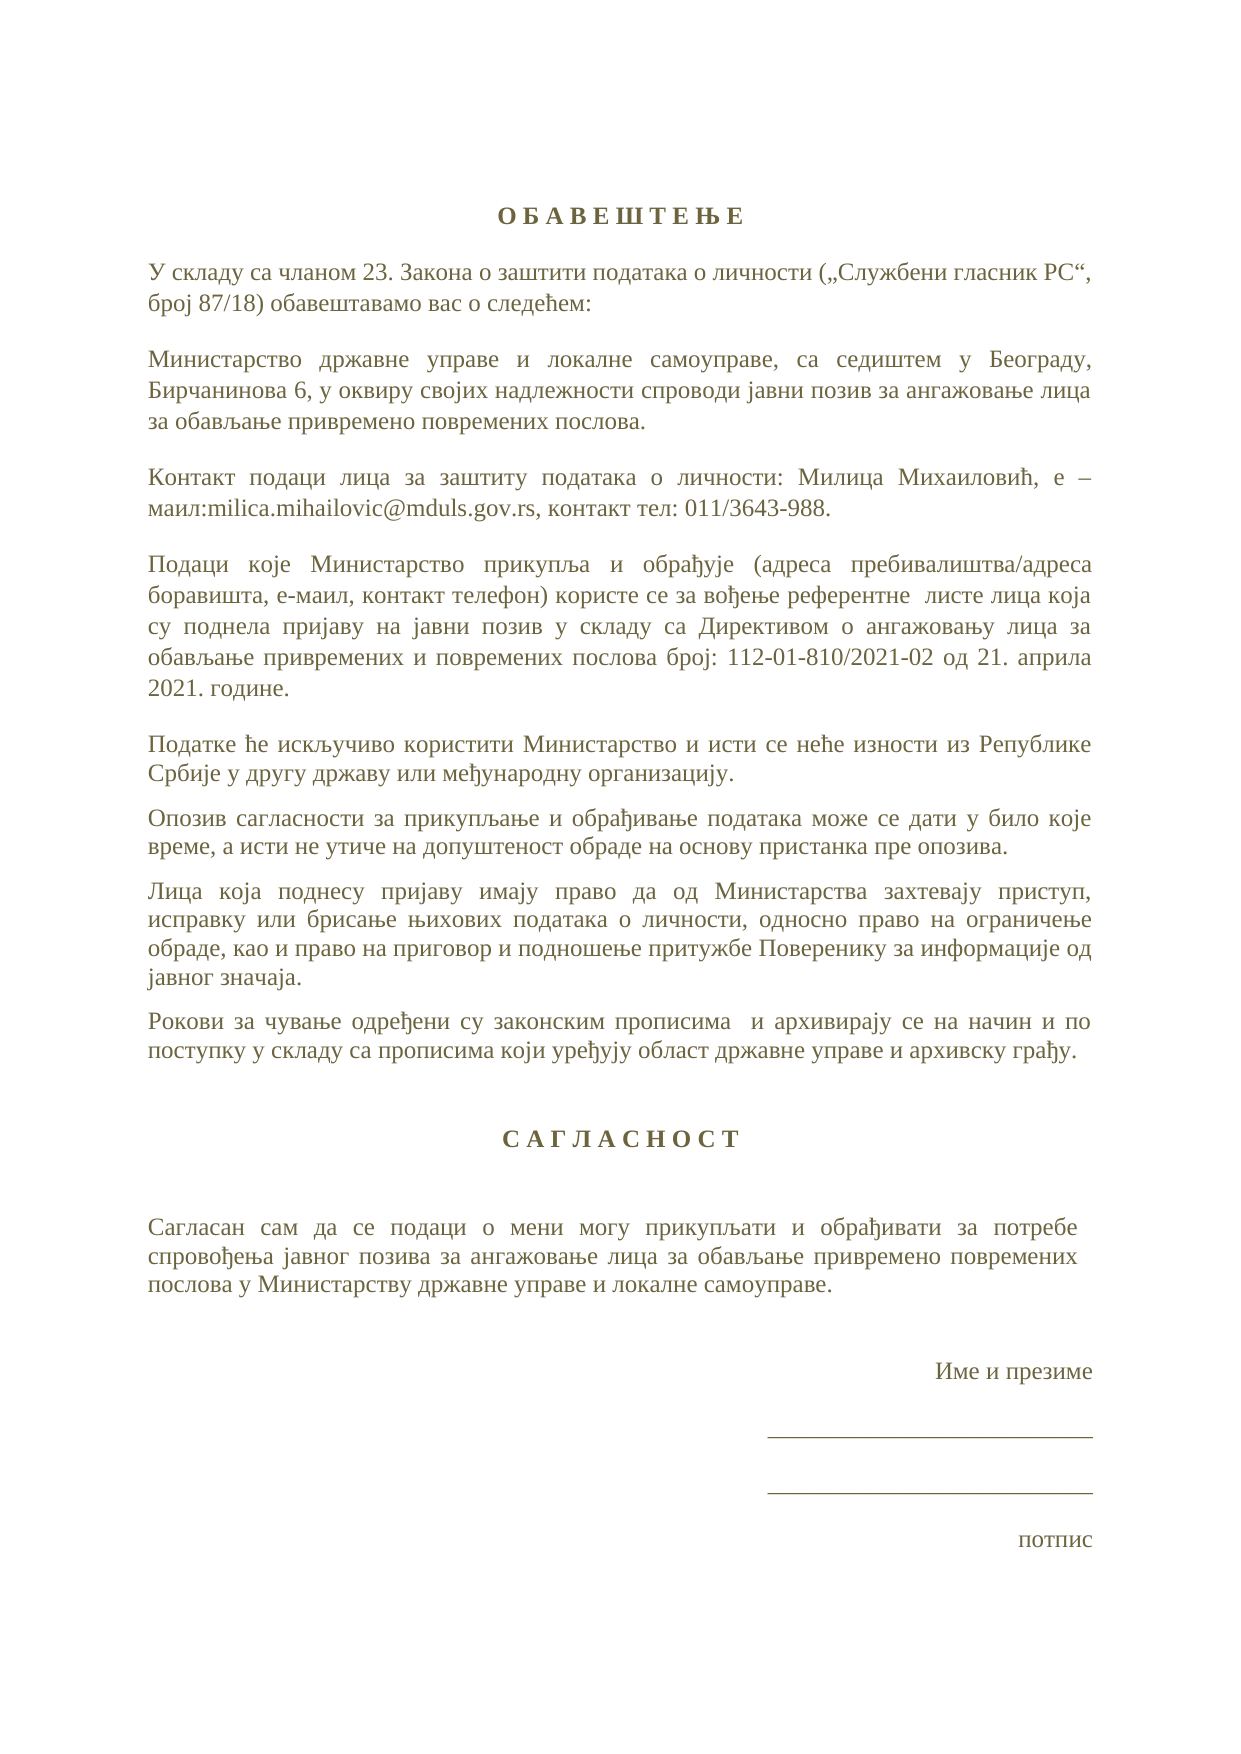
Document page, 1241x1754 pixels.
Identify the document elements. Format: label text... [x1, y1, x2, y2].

text Подаци које Министарство прикупља и обрађује (адреса пребивалиштва/адреса боравишта, е-маил, контакт телефон) користе се за вођење референтне листе лица која су поднела пријаву на јавни позив у складу са Директивом о ангажовању лица за обављање привремених и повремених послова број: 112-01-810/2021-02 од 21. априла 2021. године. [148, 549, 1093, 702]
text Сагласан сам да се подаци о мени могу прикупљати и обрађивати за потребе спровођења јавног позива за ангажовање лица за обављање привремено повремених послова у Министарству државне управе и локалне самоуправе. [148, 1213, 1078, 1298]
text __________________________ [148, 1468, 1093, 1497]
text Министарство државне управе и локалне самоуправе, са седиштем у Београду, Бирчанинова 6, у оквиру својих надлежности спроводи јавни позив за ангажовање лица за обављање привремено повремених послова. [148, 344, 1093, 435]
text __________________________ [148, 1412, 1093, 1441]
text О Б А В Е Ш Т Е Њ Е [148, 201, 1093, 230]
text Рокови за чување одређени су законским прописима и архивирају се на начин и по поступку у складу са прописима који уређују област државне управе и архивску грађу. [148, 1006, 1093, 1064]
text Опозив сагласности за прикупљање и обрађивање података може се дати у било које време, а исти не утиче на допуштеност обраде на основу пристанка пре опозива. [148, 803, 1093, 860]
text Контакт подаци лица за заштиту података о личности: Милица Михаиловић, е –маил:milica.mihailovic@mduls.gov.rs, контакт тел: 011/3643-988. [148, 462, 1093, 522]
text Податке ће искључиво користити Министарство и исти се неће изности из Републике Србије у другу државу или међународну организацију. [148, 729, 1093, 787]
text У складу са чланом 23. Закона о заштити података о личности („Службени гласник РС“, број 87/18) обавештавамо вас о следећем: [148, 257, 1093, 317]
text Лица која поднесу пријаву имају право да од Министарства захтевају приступ, исправку или брисање њихових података о личности, односно право на ограничење обраде, као и право на приговор и подношење притужбе Поверенику за информације од јавног значаја. [148, 876, 1093, 991]
text потпис [148, 1524, 1093, 1553]
text Име и презиме [148, 1356, 1093, 1385]
text С А Г Л А С Н О С Т [148, 1124, 1093, 1153]
